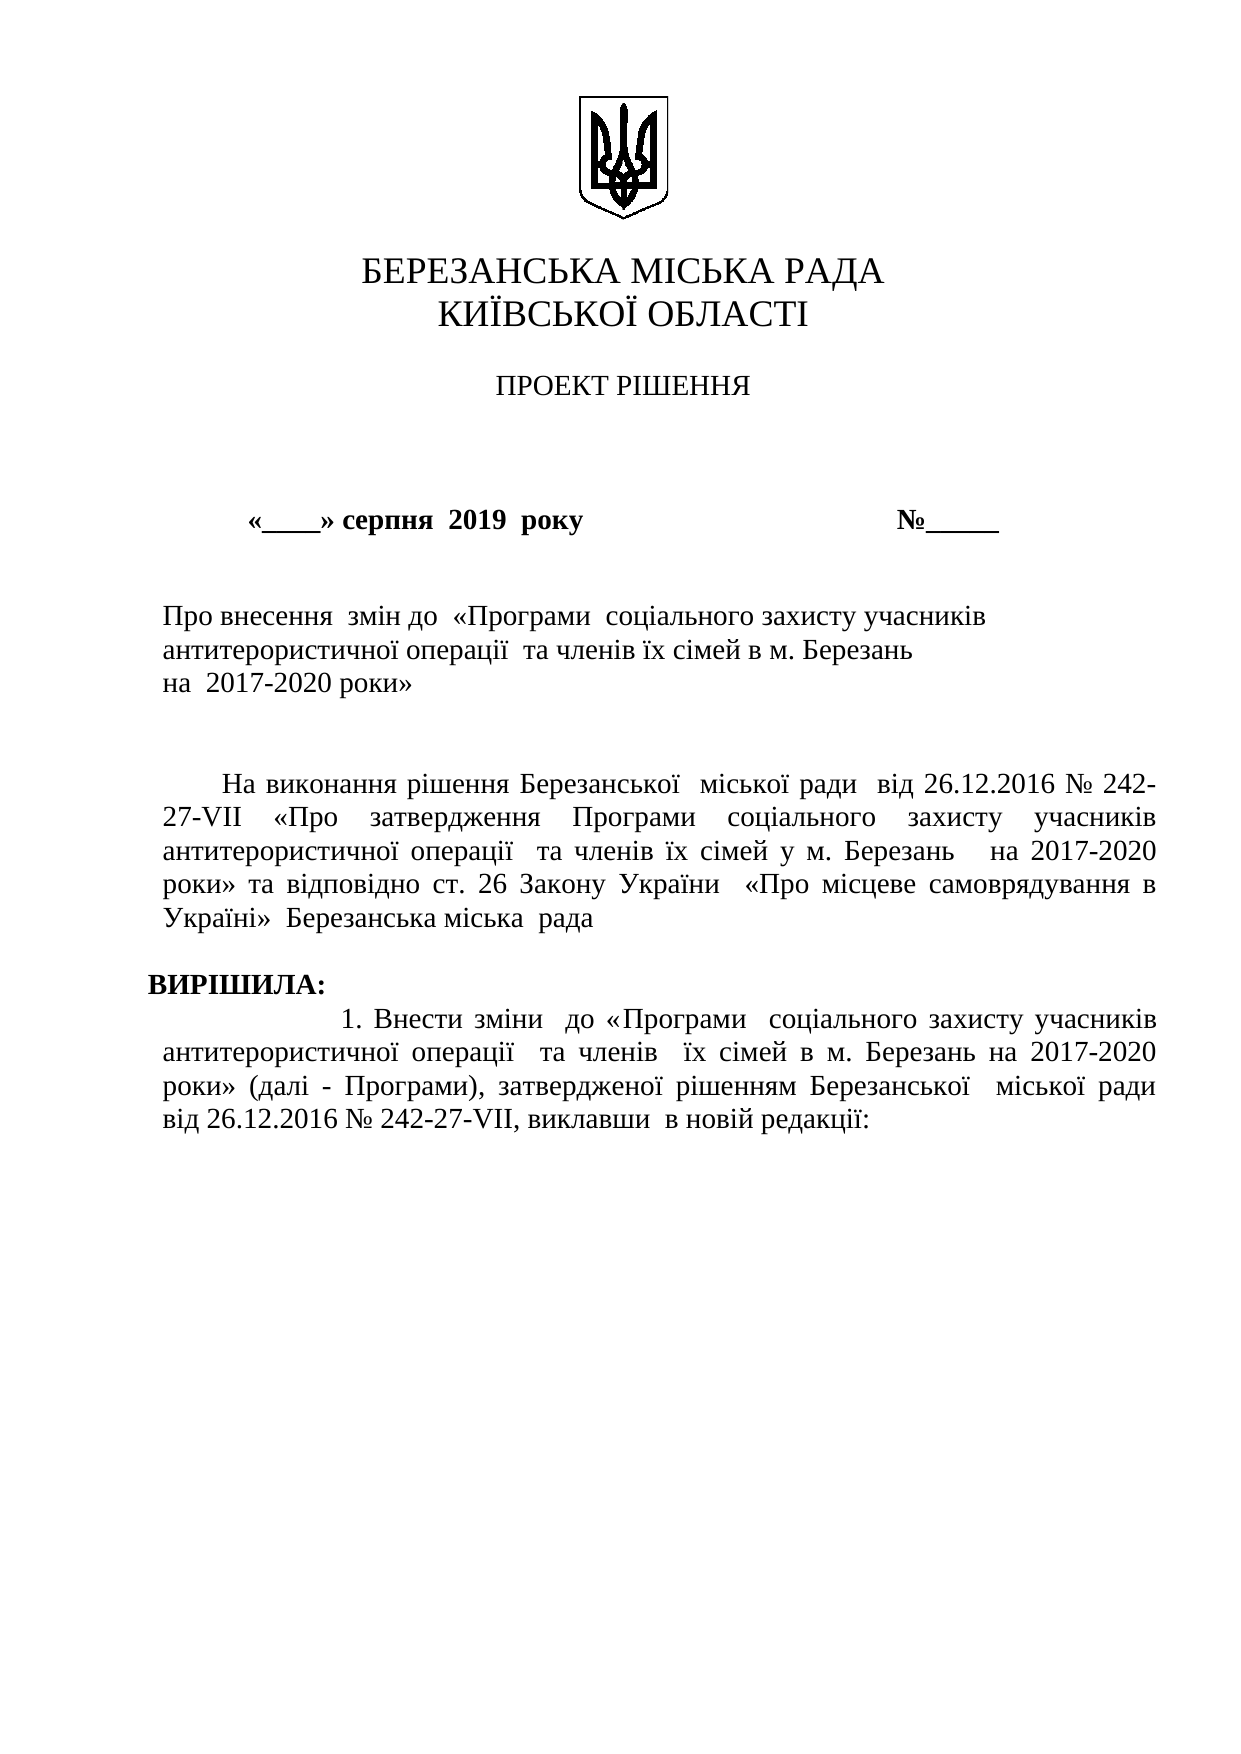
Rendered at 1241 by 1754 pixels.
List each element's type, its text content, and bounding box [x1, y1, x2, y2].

text ВИРІШИЛА: [148, 967, 1157, 1001]
text ПРОЕКТ РІШЕННЯ [89, 368, 1157, 402]
text 1. Внести зміни до «Програми соціального захисту учасників антитерористичної операції та членів їх сімей в м. Березань на 2017-2020 роки» (далі - Програми), затвердженої рішенням Березанської міської ради від 26.12.2016 № 242-27-VII, виклавши в новій редакції: [162, 1001, 1157, 1135]
text Про внесення змін до «Програми соціального захисту учасників антитерористичної операції та членів їх сімей в м. Березань на 2017-2020 роки» [162, 598, 1157, 699]
text КИЇВСЬКОЇ ОБЛАСТІ [89, 292, 1157, 335]
picture [577, 94, 669, 220]
text «____» серпня 2019 року №_____ [89, 502, 1157, 536]
text БЕРЕЗАНСЬКА МІСЬКА РАДА [89, 248, 1157, 292]
text На виконання рішення Березанської міської ради від 26.12.2016 № 242-27-VII «Про затвердження Програми соціального захисту учасників антитерористичної операції та членів їх сімей у м. Березань на 2017-2020 роки» та відповідно ст. 26 Закону України «Про місцеве самоврядування в Україні» Березанська міська рада [162, 766, 1157, 934]
